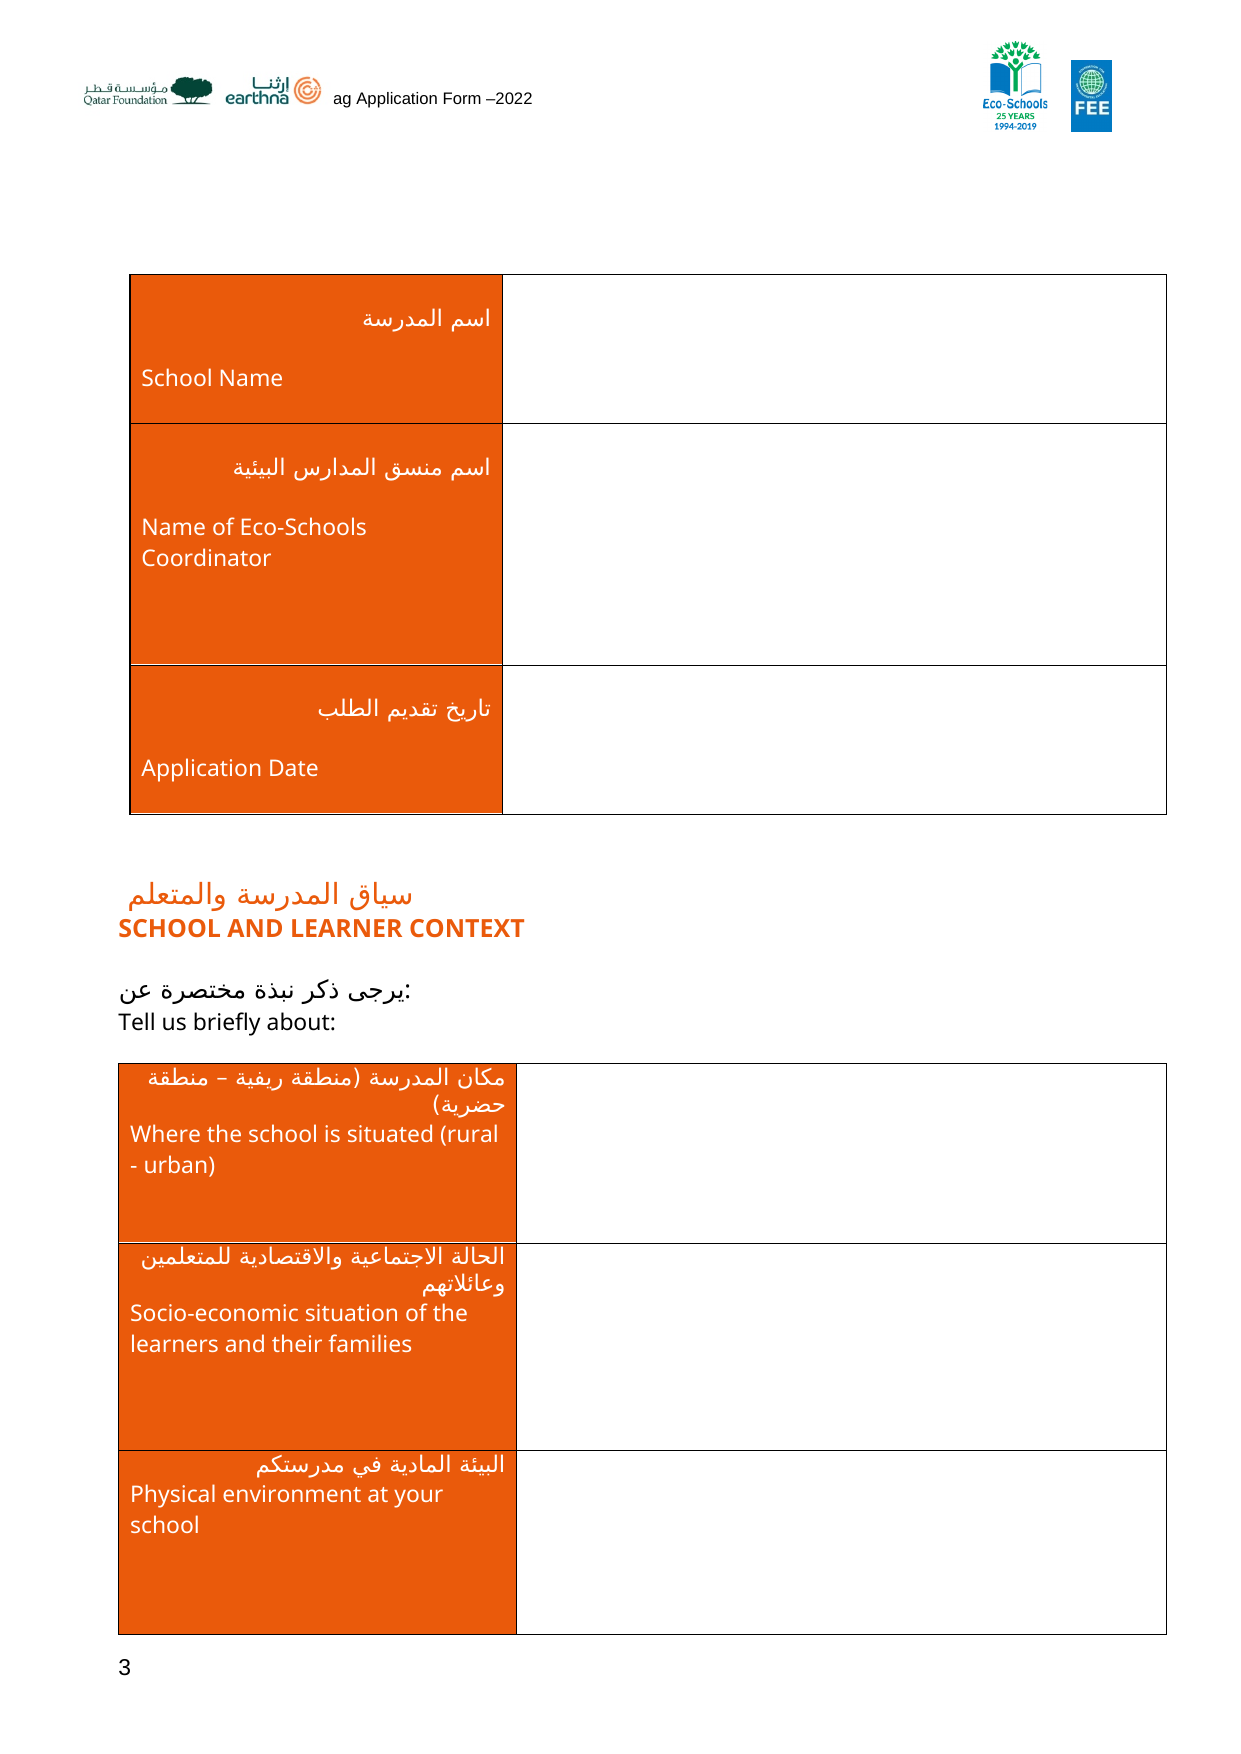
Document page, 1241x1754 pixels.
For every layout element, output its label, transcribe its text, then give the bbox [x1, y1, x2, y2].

table_header [503, 275, 1166, 423]
table_cell البيئة المادية في مدرستكم Physical environment at your school [119, 1451, 516, 1634]
text سياق المدرسة والمتعلم [118, 877, 1122, 911]
table_cell [503, 666, 1166, 813]
picture [67, 60, 334, 119]
table_header مكان المدرسة (منطقة ريفية – منطقة حضرية) Where the school is situated (rural - urban) [119, 1064, 516, 1242]
table_cell الحالة الاجتماعية والاقتصادية للمتعلمين وعائلاتهم Socio-economic situation of the learners and their families [119, 1244, 516, 1450]
table_cell تاريخ تقديم الطلب Application Date [131, 666, 502, 813]
text يرجى ذكر نبذة مختصرة عن: [118, 971, 1122, 1006]
table_cell [517, 1244, 1166, 1450]
table_header [517, 1064, 1166, 1242]
text Tell us briefly about: [118, 1006, 1122, 1063]
picture [1071, 60, 1112, 132]
text SCHOOL AND LEARNER CONTEXT [118, 911, 1122, 945]
picture [983, 41, 1048, 132]
table_cell اسم منسق المدارس البيئية Name of Eco-Schools Coordinator [131, 424, 502, 664]
table_cell [517, 1451, 1166, 1634]
table_header اسم المدرسة School Name [131, 275, 502, 423]
table_cell [503, 424, 1166, 664]
